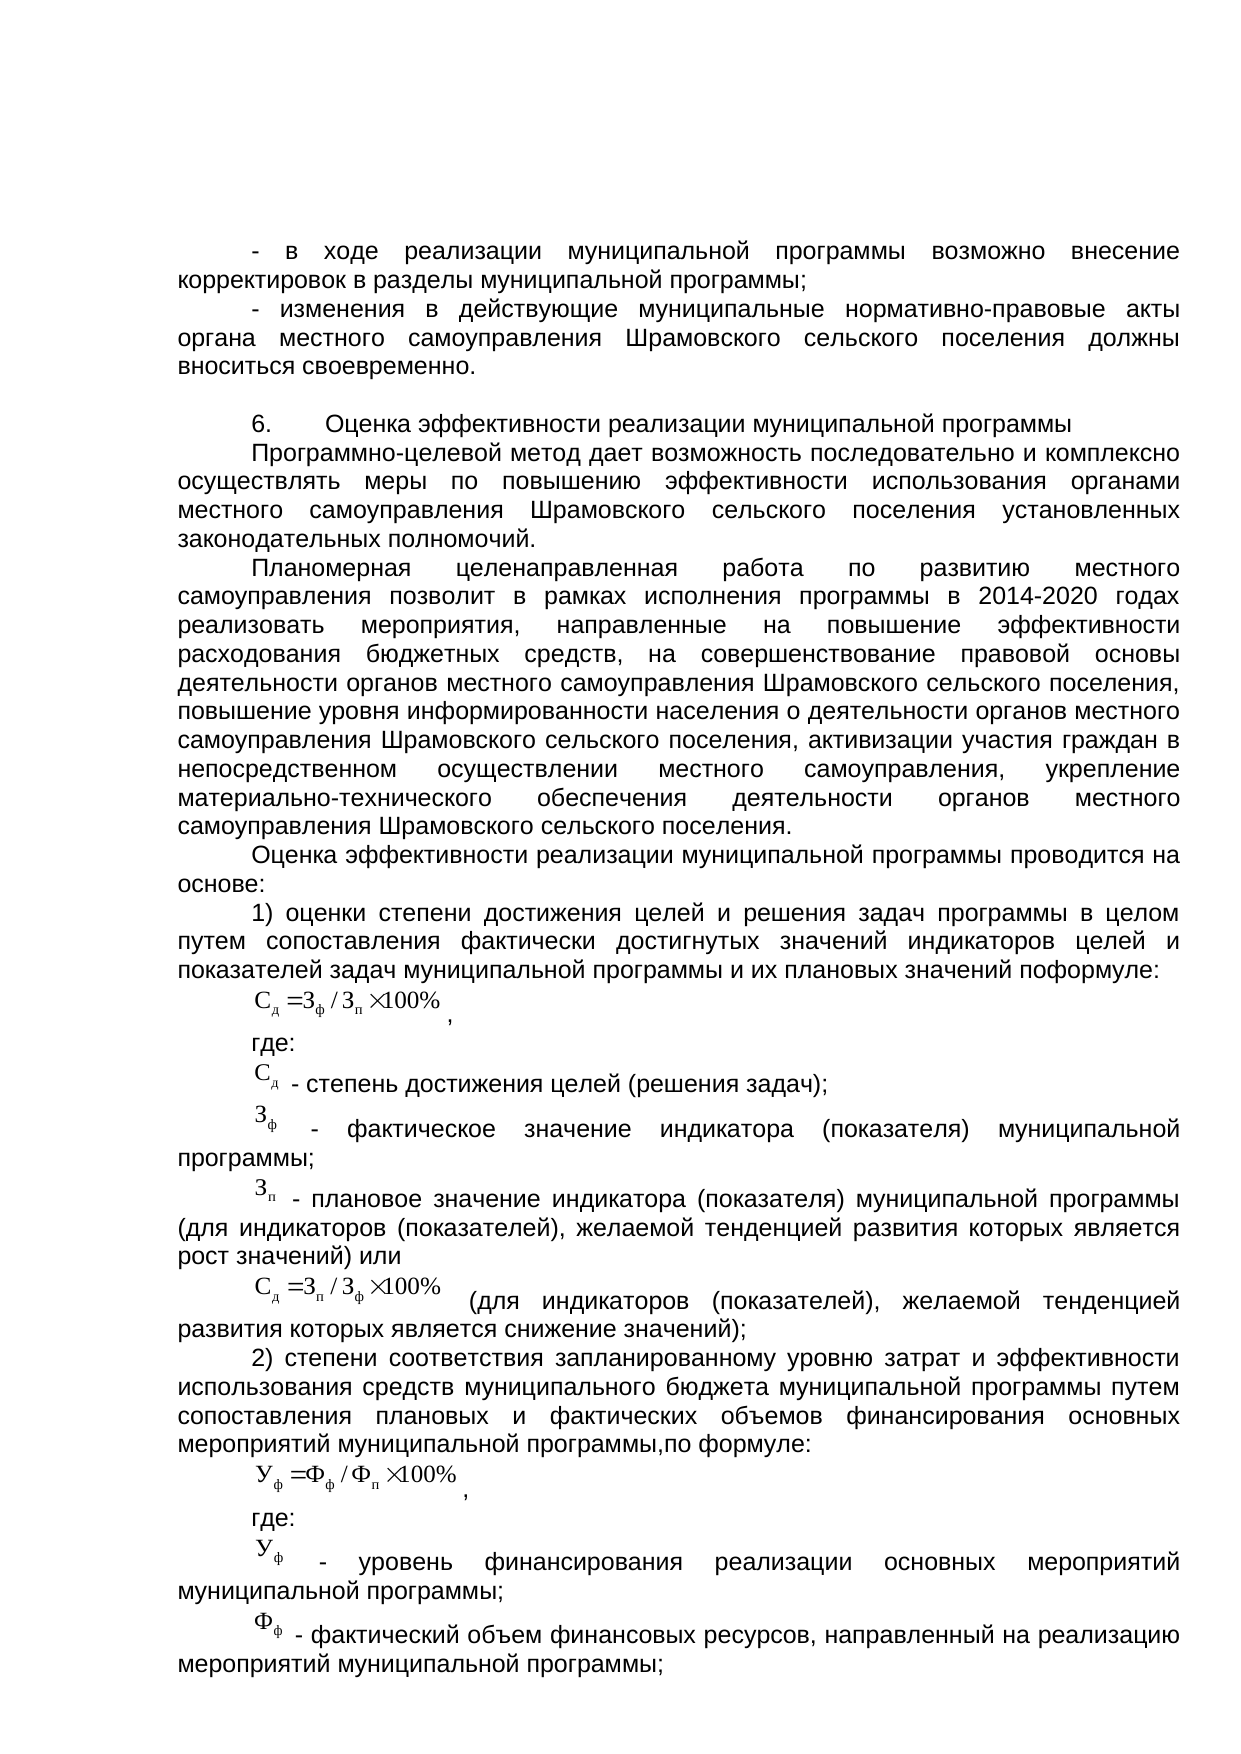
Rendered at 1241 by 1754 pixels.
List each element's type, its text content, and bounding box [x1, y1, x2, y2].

text , [177, 984, 1181, 1028]
text (для индикаторов (показателей), желаемой тенденцией развития которых является снижение значений); [177, 1270, 1181, 1343]
text - уровень финансирования реализации основных мероприятий муниципальной программы; [177, 1531, 1181, 1604]
text - фактический объем финансовых ресурсов, направленный на реализацию мероприятий муниципальной программы; [177, 1604, 1181, 1677]
text - плановое значение индикатора (показателя) муниципальной программы (для индикаторов (показателей), желаемой тенденцией развития которых является рост значений) или [177, 1171, 1181, 1270]
text - в ходе реализации муниципальной программы возможно внесение корректировок в разделы муниципальной программы; [177, 236, 1181, 294]
list Оценка эффективности реализации муниципальной программы [177, 409, 1181, 437]
text где: [177, 1502, 1181, 1531]
text Оценка эффективности реализации муниципальной программы проводится на основе: [177, 840, 1181, 897]
text 2) степени соответствия запланированному уровню затрат и эффективности использования средств муниципального бюджета муниципальной программы путем сопоставления плановых и фактических объемов финансирования основных мероприятий муниципальной программы,по формуле: [177, 1343, 1181, 1458]
text Программно-целевой метод дает возможность последовательно и комплексно осуществлять меры по повышению эффективности использования органами местного самоуправления Шрамовского сельского поселения установленных законодательных полномочий. [177, 437, 1181, 552]
text 1) оценки степени достижения целей и решения задач программы в целом путем сопоставления фактически достигнутых значений индикаторов целей и показателей задач муниципальной программы и их плановых значений поформуле: [177, 897, 1181, 984]
text - степень достижения целей (решения задач); [177, 1057, 1181, 1098]
text Планомерная целенаправленная работа по развитию местного самоуправления позволит в рамках исполнения программы в 2014-2020 годах реализовать мероприятия, направленные на повышение эффективности расходования бюджетных средств, на совершенствование правовой основы деятельности органов местного самоуправления Шрамовского сельского поселения, повышение уровня информированности населения о деятельности органов местного самоуправления Шрамовского сельского поселения, активизации участия граждан в непосредственном осуществлении местного самоуправления, укрепление материально-технического обеспечения деятельности органов местного самоуправления Шрамовского сельского поселения. [177, 552, 1181, 840]
text - фактическое значение индикатора (показателя) муниципальной программы; [177, 1098, 1181, 1171]
text где: [177, 1028, 1181, 1057]
text - изменения в действующие муниципальные нормативно-правовые акты органа местного самоуправления Шрамовского сельского поселения должны вноситься своевременно. [177, 294, 1181, 380]
text , [177, 1458, 1181, 1502]
